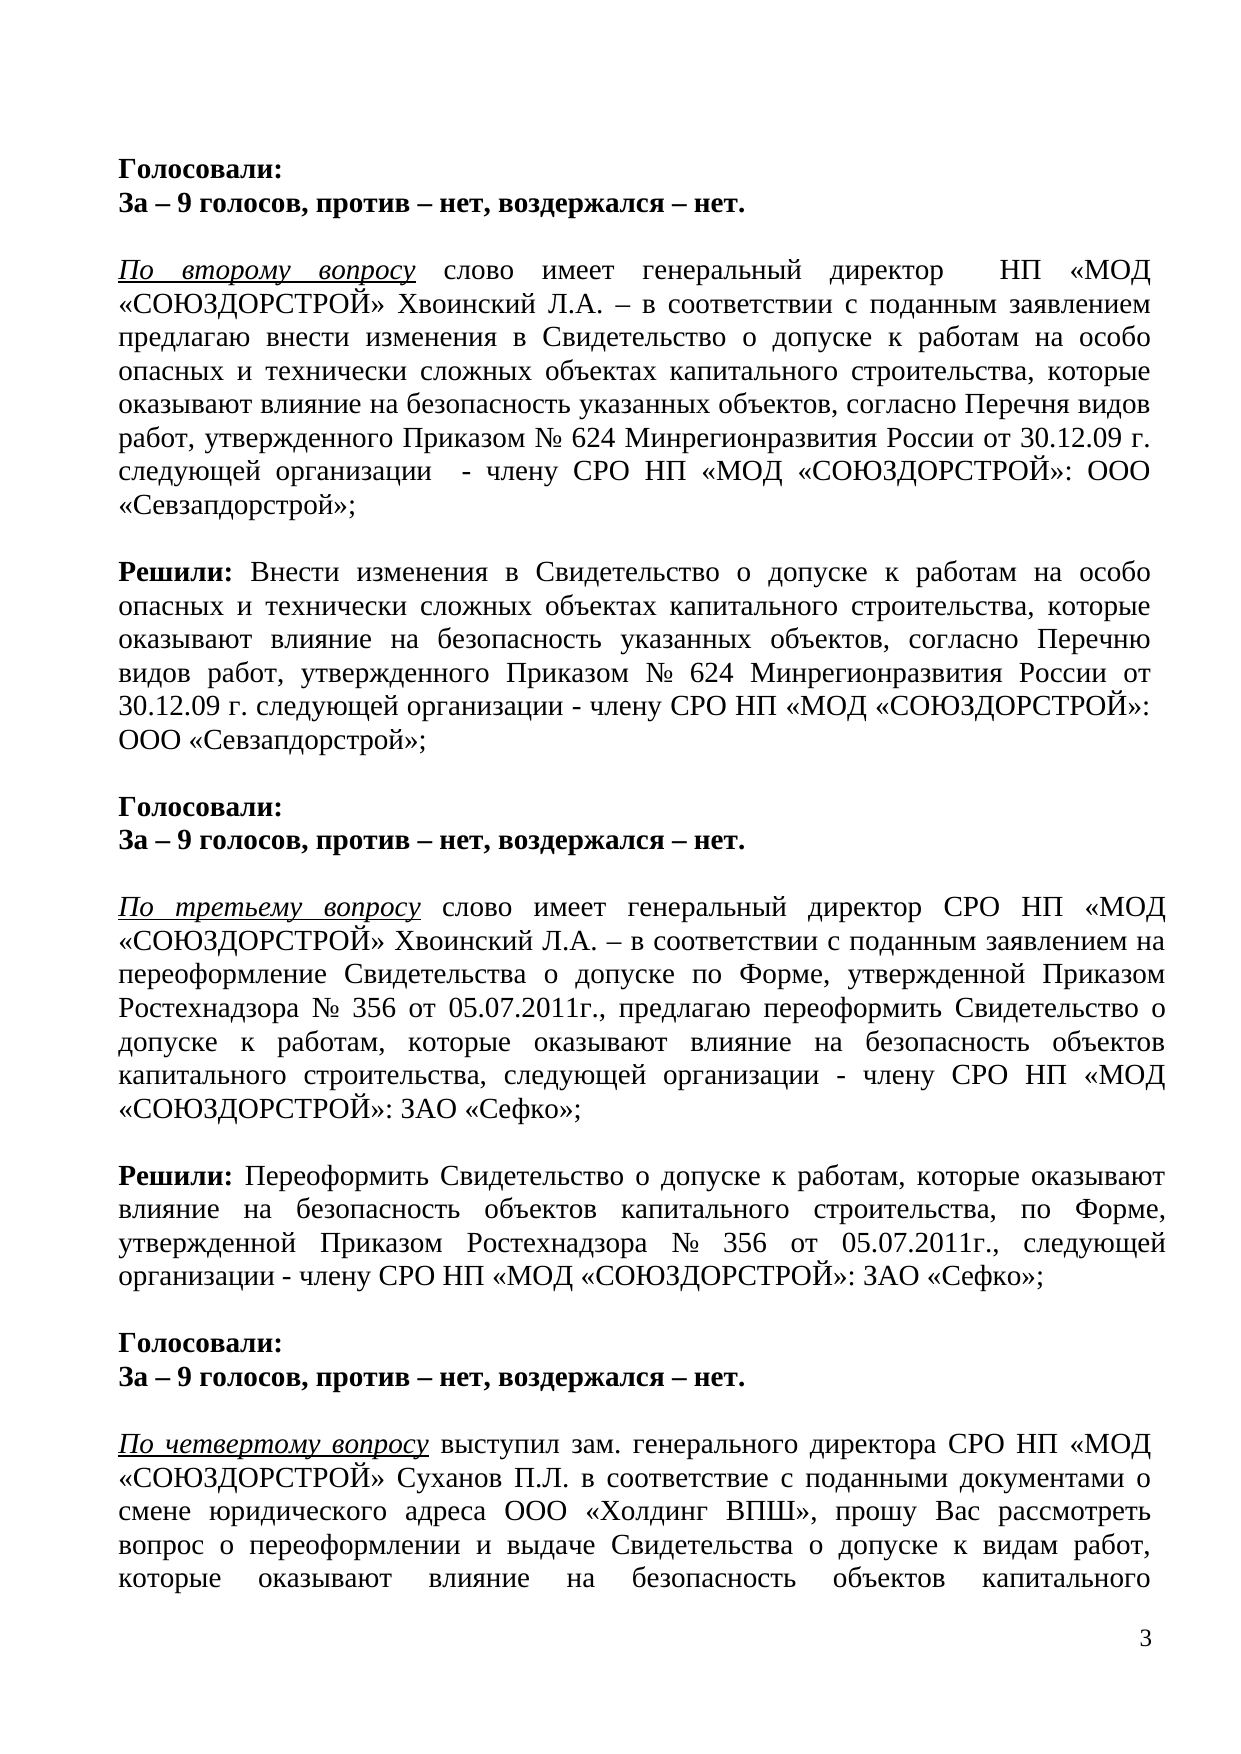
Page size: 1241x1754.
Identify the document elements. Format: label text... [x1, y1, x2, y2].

text Решили: Внести изменения в Свидетельство о допуске к работам на особо опасных и технически сложных объектах капитального строительства, которые оказывают влияние на безопасность указанных объектов, согласно Перечню видов работ, утвержденного Приказом № 624 Минрегионразвития России от 30.12.09 г. следующей организации - члену СРО НП «МОД «СОЮЗДОРСТРОЙ»: ООО «Севзапдорстрой»; [118, 554, 1152, 755]
list За – 9 голосов, против – нет, воздержался – нет. [118, 822, 1152, 856]
text По второму вопросу слово имеет генеральный директор НП «МОД «СОЮЗДОРСТРОЙ» Хвоинский Л.А. – в соответствии с поданным заявлением предлагаю внести изменения в Свидетельство о допуске к работам на особо опасных и технически сложных объектах капитального строительства, которые оказывают влияние на безопасность указанных объектов, согласно Перечня видов работ, утвержденного Приказом № 624 Минрегионразвития России от 30.12.09 г. следующей организации - члену СРО НП «МОД «СОЮЗДОРСТРОЙ»: ООО «Севзапдорстрой»; [118, 252, 1152, 521]
text Голосовали: [118, 1326, 1152, 1359]
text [118, 1426, 1152, 1594]
text Решили: Переоформить Свидетельство о допуске к работам, которые оказывают влияние на безопасность объектов капитального строительства, по Форме, утвержденной Приказом Ростехнадзора № 356 от 05.07.2011г., следующей организации - члену СРО НП «МОД «СОЮЗДОРСТРОЙ»: ЗАО «Сефко»; [118, 1158, 1167, 1292]
text По третьему вопросу слово имеет генеральный директор СРО НП «МОД «СОЮЗДОРСТРОЙ» Хвоинский Л.А. – в соответствии с поданным заявлением на переоформление Свидетельства о допуске по Форме, утвержденной Приказом Ростехнадзора № 356 от 05.07.2011г., предлагаю переоформить Свидетельство о допуске к работам, которые оказывают влияние на безопасность объектов капитального строительства, следующей организации - члену СРО НП «МОД «СОЮЗДОРСТРОЙ»: ЗАО «Сефко»; [118, 889, 1167, 1124]
list За – 9 голосов, против – нет, воздержался – нет. [118, 1359, 1152, 1393]
list За – 9 голосов, против – нет, воздержался – нет. [118, 185, 1152, 219]
text Голосовали: [118, 152, 1152, 185]
text Голосовали: [118, 789, 1152, 822]
